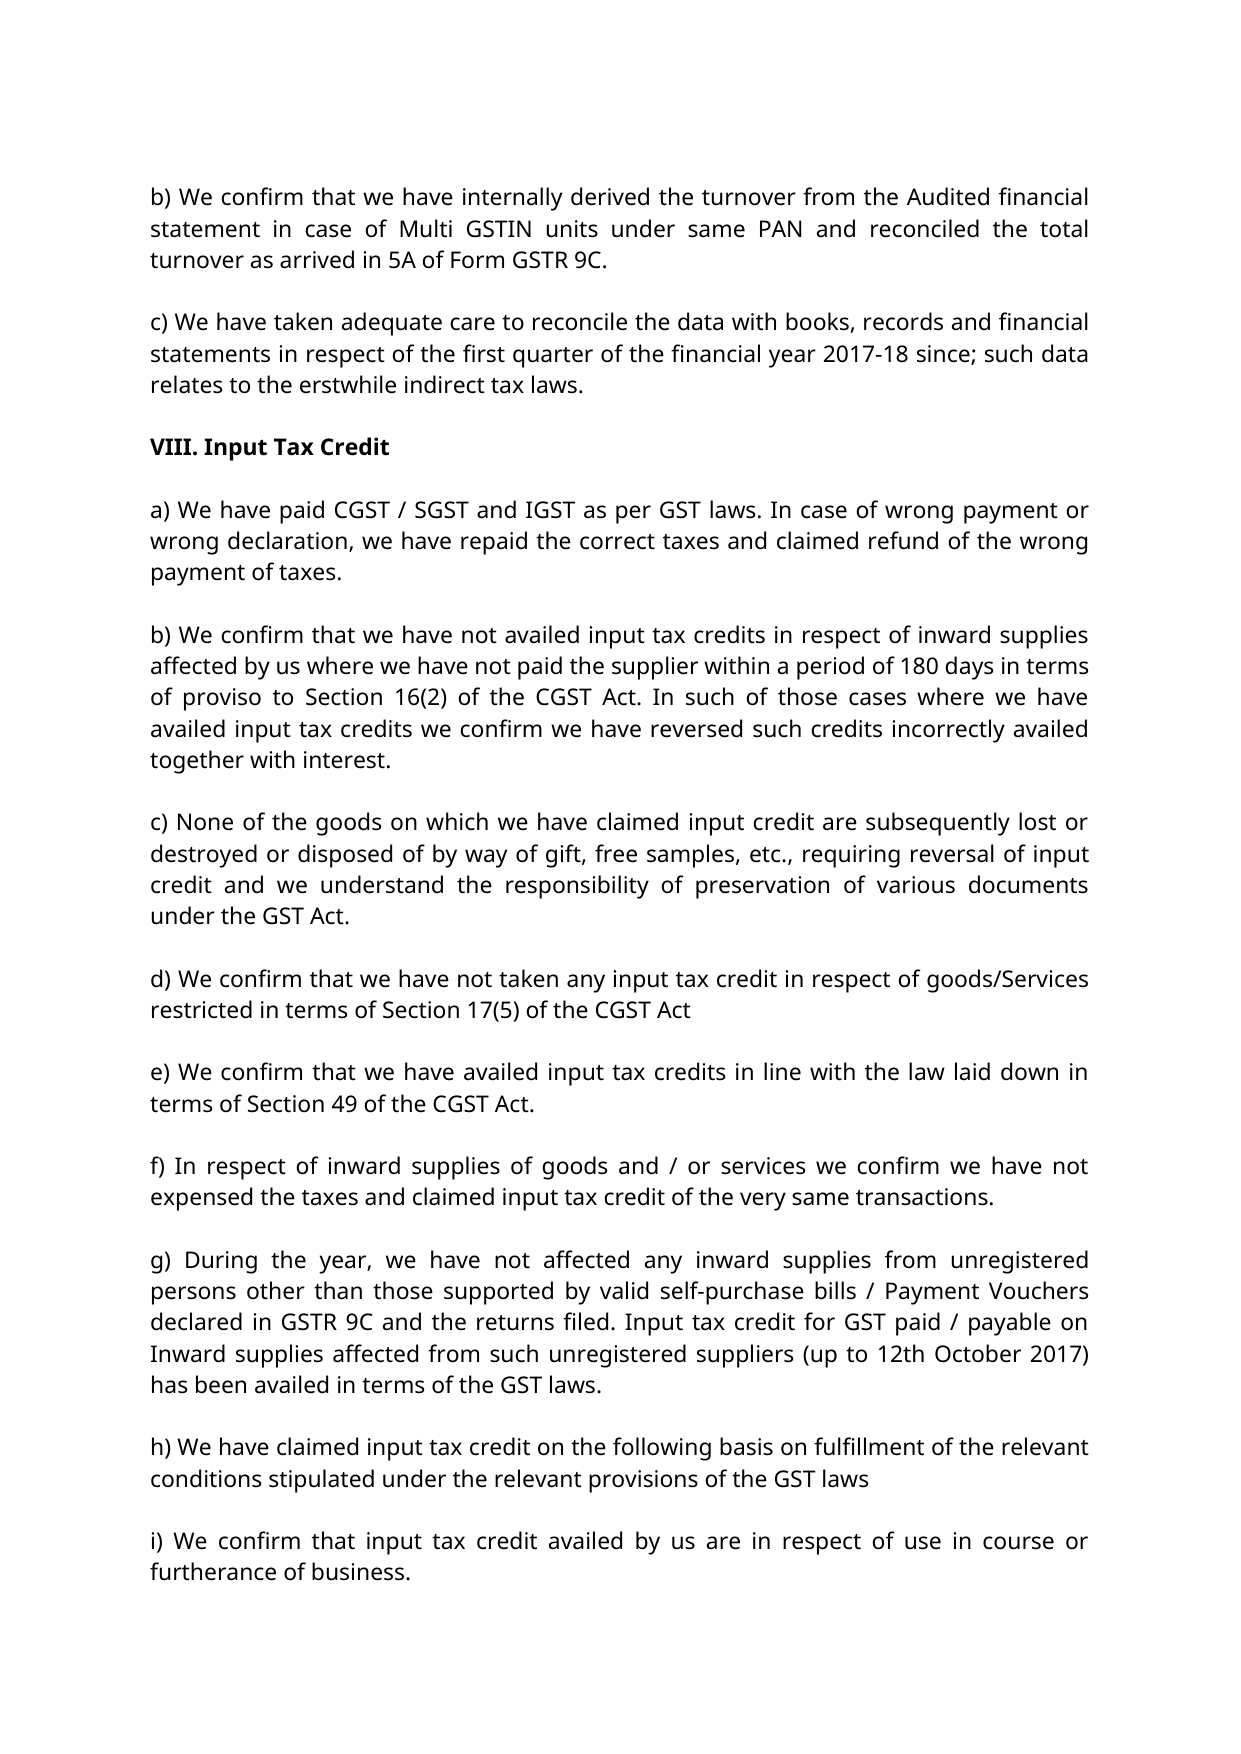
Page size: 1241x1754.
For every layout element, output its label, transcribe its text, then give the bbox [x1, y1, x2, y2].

text f) In respect of inward supplies of goods and / or services we confirm we have not expensed the taxes and claimed input tax credit of the very same transactions. [150, 1150, 1090, 1212]
text b) We confirm that we have not availed input tax credits in respect of inward supplies affected by us where we have not paid the supplier within a period of 180 days in terms of proviso to Section 16(2) of the CGST Act. In such of those cases where we have availed input tax credits we confirm we have reversed such credits incorrectly availed together with interest. [150, 619, 1090, 775]
text g) During the year, we have not affected any inward supplies from unregistered persons other than those supported by valid self-purchase bills / Payment Vouchers declared in GSTR 9C and the returns filed. Input tax credit for GST paid / payable on Inward supplies affected from such unregistered suppliers (up to 12th October 2017) has been availed in terms of the GST laws. [150, 1244, 1090, 1400]
text h) We have claimed input tax credit on the following basis on fulfillment of the relevant conditions stipulated under the relevant provisions of the GST laws [150, 1431, 1090, 1494]
text c) None of the goods on which we have claimed input credit are subsequently lost or destroyed or disposed of by way of gift, free samples, etc., requiring reversal of input credit and we understand the responsibility of preservation of various documents under the GST Act. [150, 806, 1090, 931]
text c) We have taken adequate care to reconcile the data with books, records and financial statements in respect of the first quarter of the financial year 2017-18 since; such data relates to the erstwhile indirect tax laws. [150, 306, 1090, 400]
text VIII. Input Tax Credit [150, 431, 1090, 462]
text a) We have paid CGST / SGST and IGST as per GST laws. In case of wrong payment or wrong declaration, we have repaid the correct taxes and claimed refund of the wrong payment of taxes. [150, 494, 1090, 587]
text b) We confirm that we have internally derived the turnover from the Audited financial statement in case of Multi GSTIN units under same PAN and reconciled the total turnover as arrived in 5A of Form GSTR 9C. [150, 181, 1090, 275]
text e) We confirm that we have availed input tax credits in line with the law laid down in terms of Section 49 of the CGST Act. [150, 1056, 1090, 1119]
text i) We confirm that input tax credit availed by us are in respect of use in course or furtherance of business. [150, 1525, 1090, 1587]
text d) We confirm that we have not taken any input tax credit in respect of goods/Services restricted in terms of Section 17(5) of the CGST Act [150, 962, 1090, 1025]
